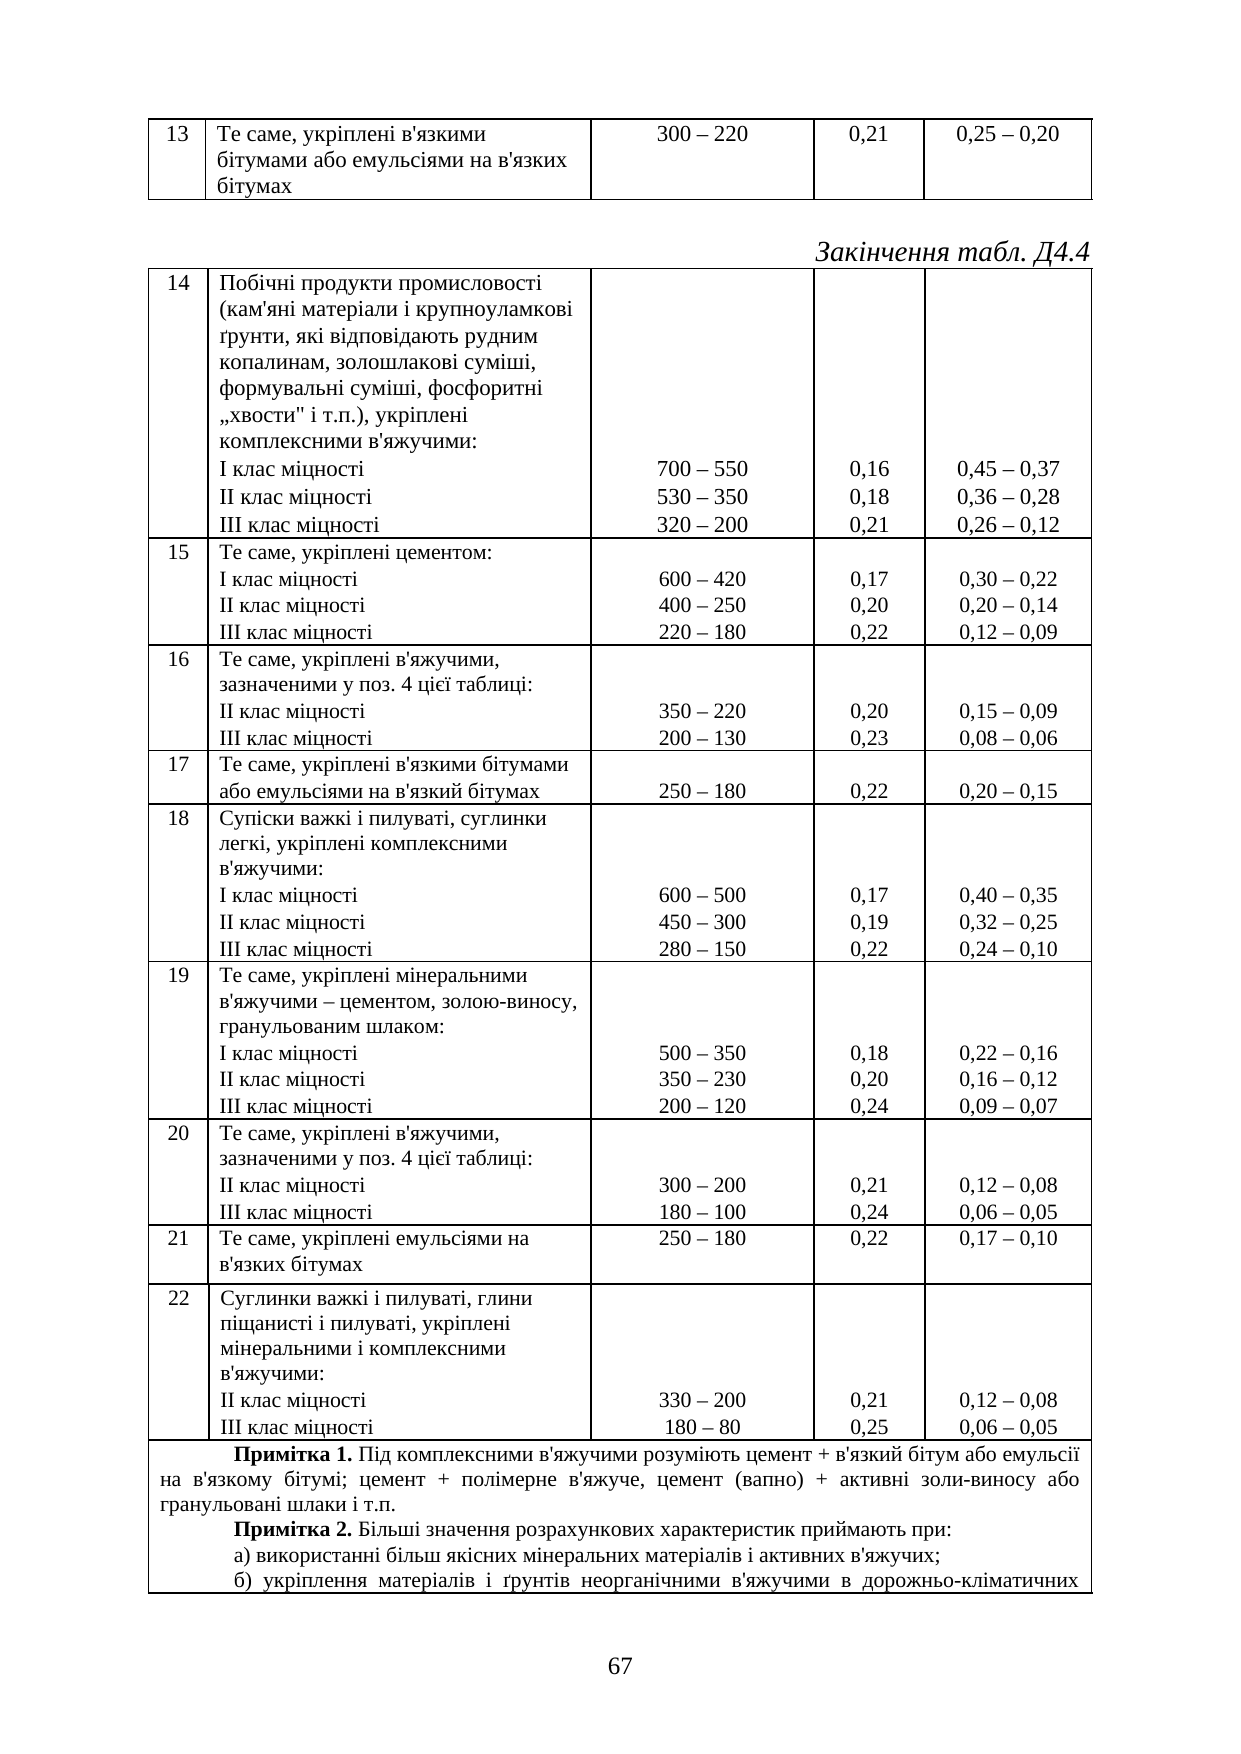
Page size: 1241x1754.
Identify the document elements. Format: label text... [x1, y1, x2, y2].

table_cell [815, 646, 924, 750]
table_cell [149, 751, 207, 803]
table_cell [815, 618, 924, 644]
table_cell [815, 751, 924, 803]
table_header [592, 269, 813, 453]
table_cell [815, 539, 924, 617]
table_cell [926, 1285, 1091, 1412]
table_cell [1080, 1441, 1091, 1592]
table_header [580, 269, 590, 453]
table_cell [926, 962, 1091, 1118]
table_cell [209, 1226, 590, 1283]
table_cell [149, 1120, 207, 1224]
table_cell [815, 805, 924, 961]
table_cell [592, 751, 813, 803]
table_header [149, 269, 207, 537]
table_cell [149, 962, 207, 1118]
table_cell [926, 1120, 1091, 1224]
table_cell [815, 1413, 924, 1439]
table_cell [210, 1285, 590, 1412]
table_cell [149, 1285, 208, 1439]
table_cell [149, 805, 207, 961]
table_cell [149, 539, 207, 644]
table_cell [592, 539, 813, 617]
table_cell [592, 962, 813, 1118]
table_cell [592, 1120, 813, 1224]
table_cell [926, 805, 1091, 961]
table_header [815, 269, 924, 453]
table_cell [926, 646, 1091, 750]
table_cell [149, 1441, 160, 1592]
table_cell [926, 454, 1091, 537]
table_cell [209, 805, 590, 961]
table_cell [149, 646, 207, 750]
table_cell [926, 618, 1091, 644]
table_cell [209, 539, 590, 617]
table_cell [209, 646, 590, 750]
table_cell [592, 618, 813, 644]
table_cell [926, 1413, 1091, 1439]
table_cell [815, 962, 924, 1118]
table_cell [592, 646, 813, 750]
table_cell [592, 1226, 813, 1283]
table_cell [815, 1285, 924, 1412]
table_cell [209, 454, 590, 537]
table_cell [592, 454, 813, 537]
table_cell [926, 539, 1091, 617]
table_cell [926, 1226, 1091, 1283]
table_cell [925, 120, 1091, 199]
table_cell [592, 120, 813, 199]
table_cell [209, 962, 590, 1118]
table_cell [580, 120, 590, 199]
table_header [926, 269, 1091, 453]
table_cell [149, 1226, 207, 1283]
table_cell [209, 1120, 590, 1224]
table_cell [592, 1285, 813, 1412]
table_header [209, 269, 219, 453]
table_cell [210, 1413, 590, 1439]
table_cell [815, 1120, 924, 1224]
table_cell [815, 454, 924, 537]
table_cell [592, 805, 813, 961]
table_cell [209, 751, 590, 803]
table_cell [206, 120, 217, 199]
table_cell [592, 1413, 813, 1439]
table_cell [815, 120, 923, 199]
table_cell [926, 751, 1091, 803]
text Закінчення табл. Д4.4 [148, 234, 1092, 267]
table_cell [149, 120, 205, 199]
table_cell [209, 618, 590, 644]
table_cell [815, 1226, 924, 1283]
